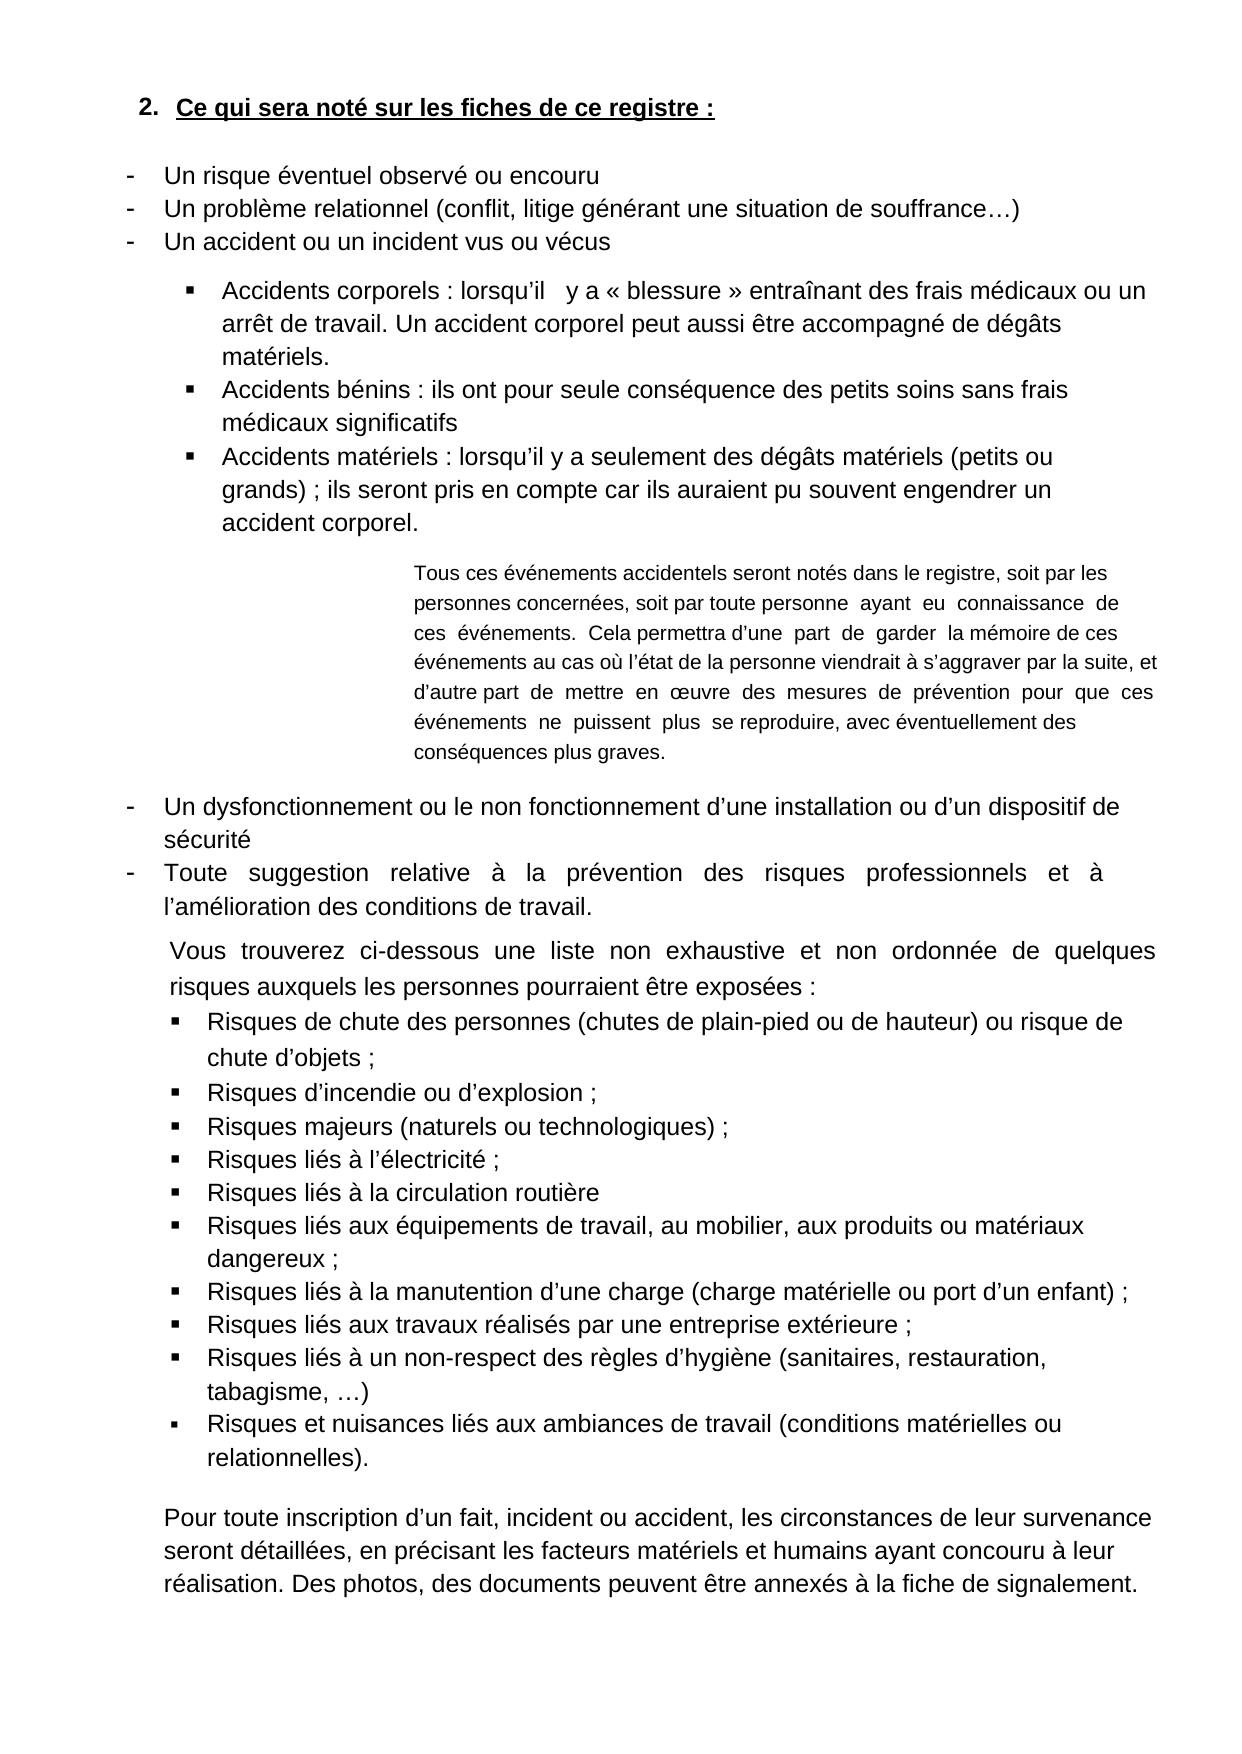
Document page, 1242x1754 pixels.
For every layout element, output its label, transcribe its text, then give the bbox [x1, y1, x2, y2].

list Accidents corporels : lorsqu’il y a « blessure » entraînant des frais médicaux ou un arrêt de travail. Un accident corporel peut aussi être accompagné de dégâts matériels. [184, 276, 1158, 371]
list Un risque éventuel observé ou encouru [126, 161, 1167, 190]
list Toute suggestion relative à la prévention des risques professionnels et à [126, 858, 1167, 887]
list Un problème relationnel (conflit, litige générant une situation de souffrance…) [126, 194, 1167, 223]
list Risques liés aux équipements de travail, au mobilier, aux produits ou matériaux dangereux ; [169, 1211, 1158, 1273]
text Tous ces événements accidentels seront notés dans le registre, soit par les personnes concernées, soit par toute personne ayant eu connaissance de ces événements. Cela permettra d’une part de garder la mémoire de ces événements au cas où l’état de la personne viendrait à s’aggraver par la suite, et d’autre part de mettre en œuvre des mesures de prévention pour que ces événements ne puissent plus se reproduire, avec éventuellement des conséquences plus graves. [413, 561, 1158, 764]
list Un dysfonctionnement ou le non fonctionnement d’une installation ou d’un dispositif de sécurité [126, 792, 1167, 854]
list Risques majeurs (naturels ou technologiques) ; [169, 1112, 1158, 1140]
list Risques liés à la circulation routière [169, 1178, 1158, 1207]
list Risques liés à un non-respect des règles d’hygiène (sanitaires, restauration, tabagisme, …) [169, 1343, 1158, 1405]
list l’amélioration des conditions de travail. [164, 891, 1167, 920]
text Vous trouverez ci-dessous une liste non exhaustive et non ordonnée de quelques risques auxquels les personnes pourraient être exposées : [169, 936, 1158, 1000]
list Un accident ou un incident vus ou vécus [126, 227, 1167, 256]
list Pour toute inscription d’un fait, incident ou accident, les circonstances de leur survenance seront détaillées, en précisant les facteurs matériels et humains ayant concouru à leur réalisation. Des photos, des documents peuvent être annexés à la fiche de signalement. [164, 1503, 1167, 1598]
list Risques liés à la manutention d’une charge (charge matérielle ou port d’un enfant) ; [169, 1277, 1158, 1306]
list Accidents matériels : lorsqu’il y a seulement des dégâts matériels (petits ou grands) ; ils seront pris en compte car ils auraient pu souvent engendrer un accident corporel. [184, 442, 1107, 537]
list Risques liés à l’électricité ; [169, 1145, 1158, 1173]
list Risques d’incendie ou d’explosion ; [169, 1078, 1158, 1107]
list Risques et nuisances liés aux ambiances de travail (conditions matérielles ou relationnelles). [169, 1409, 1158, 1471]
list Ce qui sera noté sur les fiches de ce registre : [138, 92, 1167, 122]
list Accidents bénins : ils ont pour seule conséquence des petits soins sans frais médicaux significatifs [184, 375, 1107, 437]
list Risques de chute des personnes (chutes de plain-pied ou de hauteur) ou risque de chute d’objets ; [169, 1007, 1158, 1072]
list Risques liés aux travaux réalisés par une entreprise extérieure ; [169, 1310, 1158, 1339]
